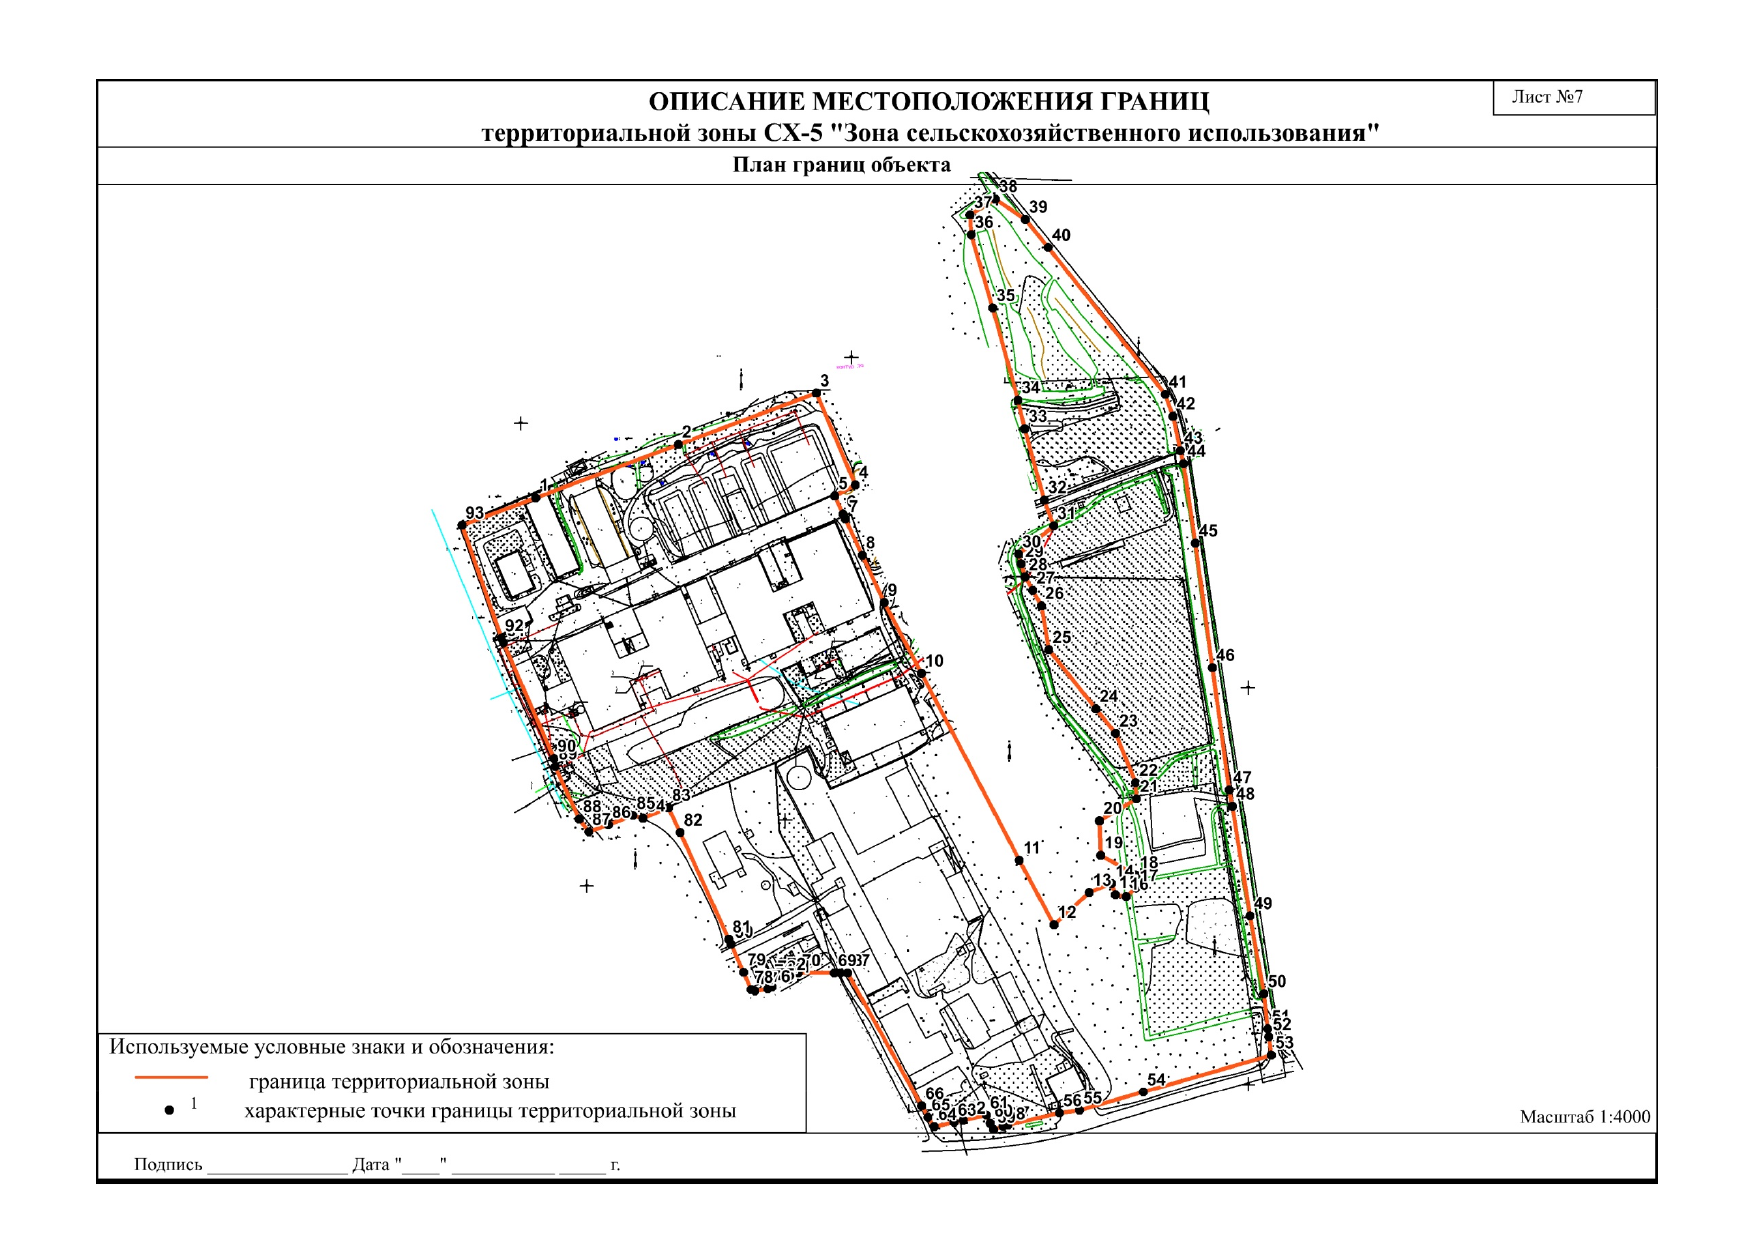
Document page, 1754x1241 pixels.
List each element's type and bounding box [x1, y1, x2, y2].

picture [96, 79, 1658, 1185]
